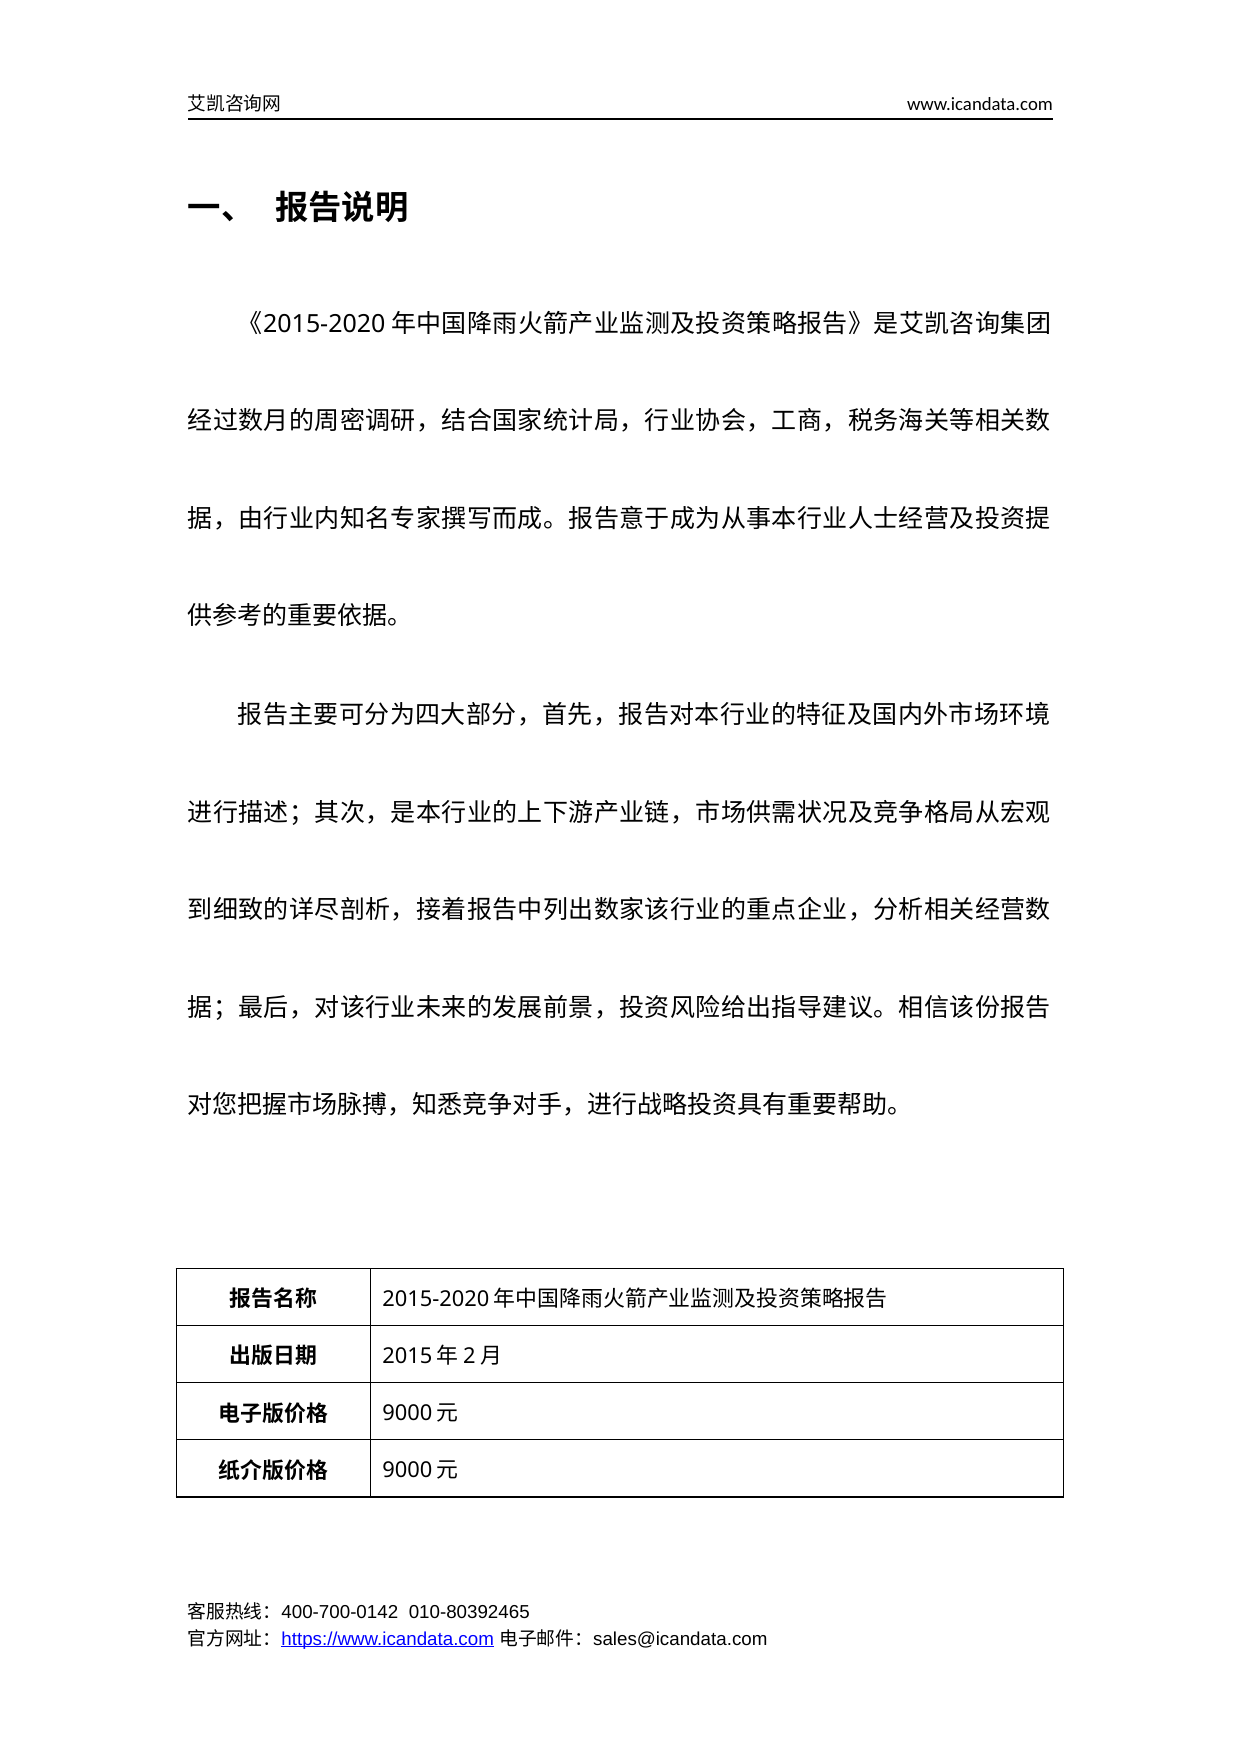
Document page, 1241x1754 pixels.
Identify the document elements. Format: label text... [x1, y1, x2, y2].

table_cell 2015年2月 [371, 1326, 1063, 1382]
table_cell 电子版价格 [177, 1383, 370, 1439]
table_cell 9000元 [371, 1440, 1063, 1496]
subtitle 报告说明 [187, 172, 1053, 237]
table_cell 9000元 [371, 1383, 1063, 1439]
table_cell 出版日期 [177, 1326, 370, 1382]
table_header 2015-2020年中国降雨火箭产业监测及投资策略报告 [371, 1269, 1063, 1325]
text 《2015-2020年中国降雨火箭产业监测及投资策略报告》是艾凯咨询集团经过数月的周密调研，结合国家统计局，行业协会，工商，税务海关等相关数据，由行业内知名专家撰写而成。报告意于成为从事本行业人士经营及投资提供参考的重要依据。 [187, 289, 1053, 646]
table_header 报告名称 [177, 1269, 370, 1325]
table_cell 纸介版价格 [177, 1440, 370, 1496]
text 报告主要可分为四大部分，首先，报告对本行业的特征及国内外市场环境进行描述；其次，是本行业的上下游产业链，市场供需状况及竞争格局从宏观到细致的详尽剖析，接着报告中列出数家该行业的重点企业，分析相关经营数据；最后，对该行业未来的发展前景，投资风险给出指导建议。相信该份报告对您把握市场脉搏，知悉竞争对手，进行战略投资具有重要帮助。 [187, 681, 1053, 1136]
